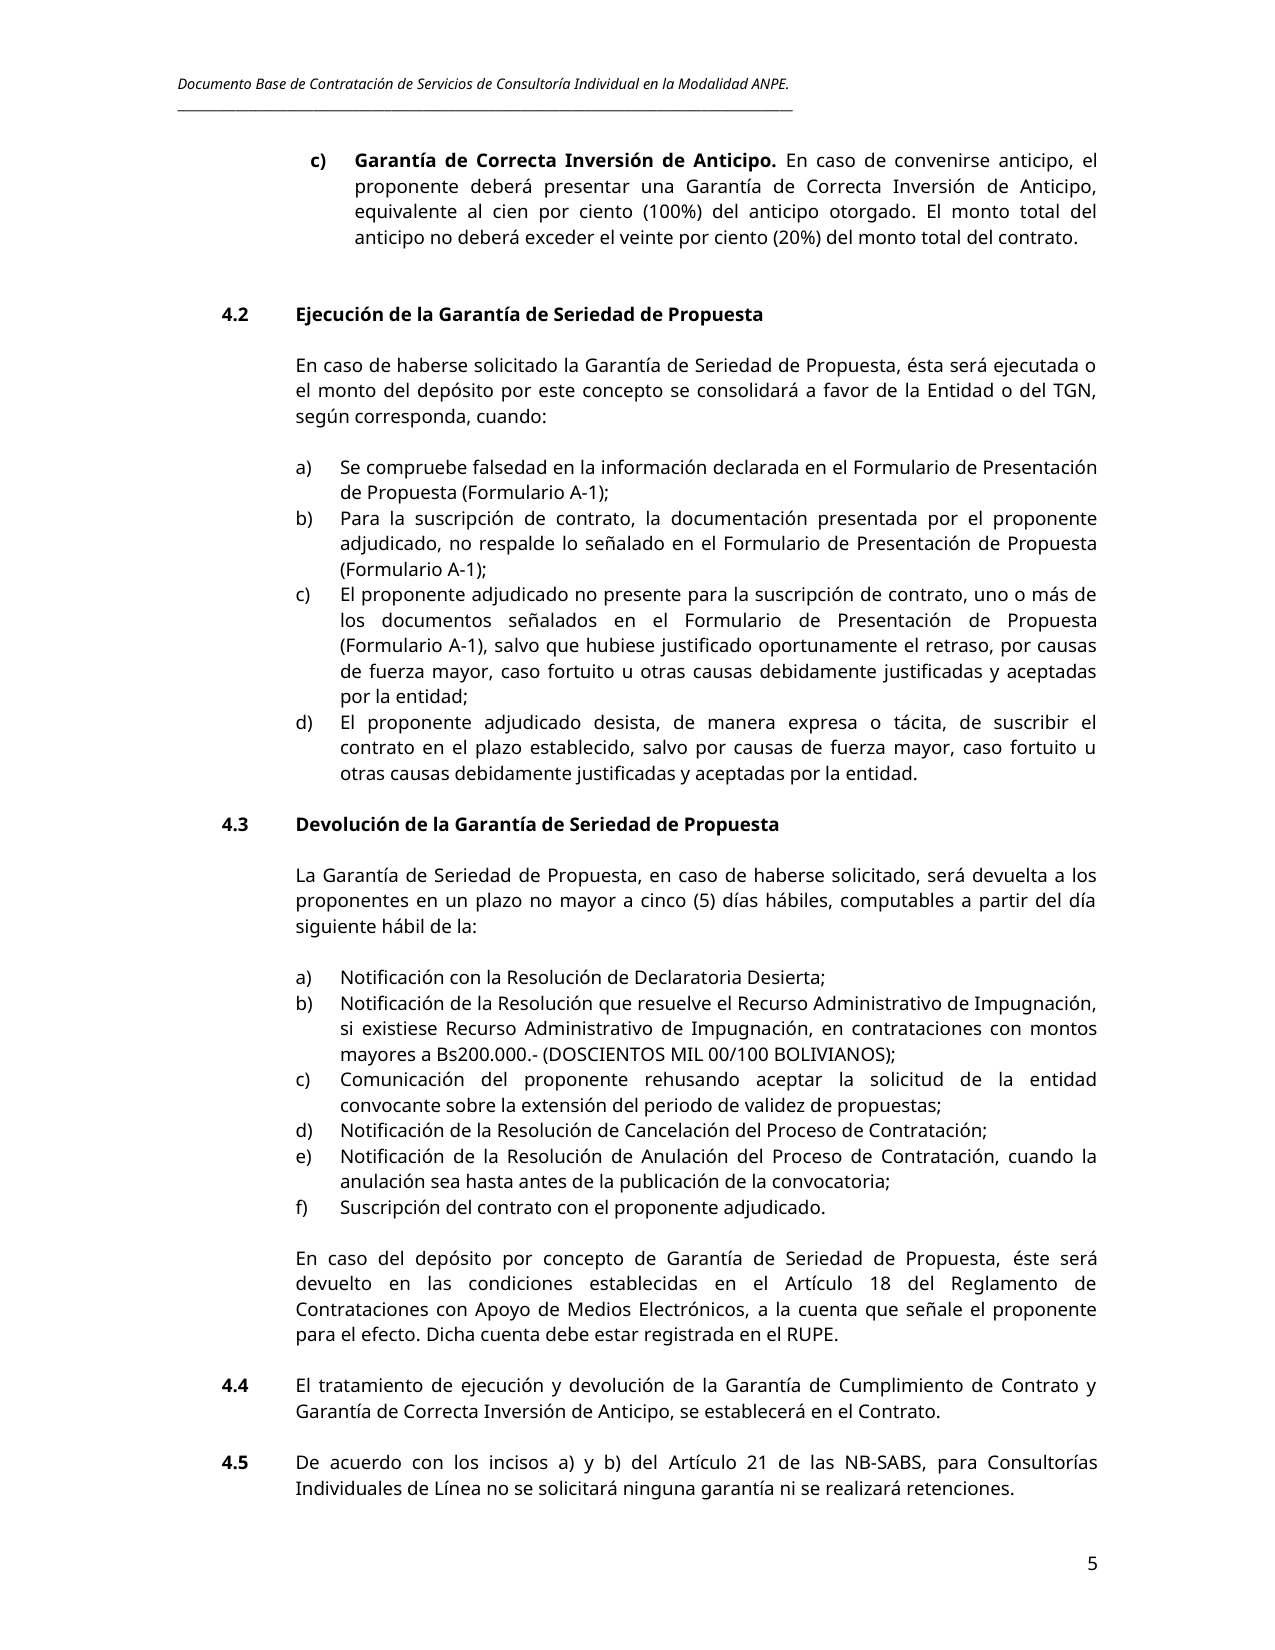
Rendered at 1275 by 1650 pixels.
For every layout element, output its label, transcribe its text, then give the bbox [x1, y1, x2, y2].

list Se compruebe falsedad en la información declarada en el Formulario de Presentación de Propuesta (Formulario A-1); [295, 454, 1098, 505]
list Devolución de la Garantía de Seriedad de Propuesta [222, 811, 1098, 837]
list El tratamiento de ejecución y devolución de la Garantía de Cumplimiento de Contrato y Garantía de Correcta Inversión de Anticipo, se establecerá en el Contrato. [222, 1373, 1098, 1424]
list Para la suscripción de contrato, la documentación presentada por el proponente adjudicado, no respalde lo señalado en el Formulario de Presentación de Propuesta (Formulario A-1); [295, 505, 1098, 582]
list Comunicación del proponente rehusando aceptar la solicitud de la entidad convocante sobre la extensión del periodo de validez de propuestas; [295, 1066, 1098, 1117]
list Notificación de la Resolución de Anulación del Proceso de Contratación, cuando la anulación sea hasta antes de la publicación de la convocatoria; [295, 1143, 1098, 1194]
list La Garantía de Seriedad de Propuesta, en caso de haberse solicitado, será devuelta a los proponentes en un plazo no mayor a cinco (5) días hábiles, computables a partir del día siguiente hábil de la: [295, 862, 1098, 939]
list En caso del depósito por concepto de Garantía de Seriedad de Propuesta, éste será devuelto en las condiciones establecidas en el Artículo 18 del Reglamento de Contrataciones con Apoyo de Medios Electrónicos, a la cuenta que señale el proponente para el efecto. Dicha cuenta debe estar registrada en el RUPE. [295, 1245, 1098, 1347]
list Suscripción del contrato con el proponente adjudicado. [295, 1194, 1098, 1219]
list Notificación con la Resolución de Declaratoria Desierta; [295, 964, 1098, 990]
list En caso de haberse solicitado la Garantía de Seriedad de Propuesta, ésta será ejecutada o el monto del depósito por este concepto se consolidará a favor de la Entidad o del TGN, según corresponda, cuando: [295, 352, 1098, 428]
list El proponente adjudicado desista, de manera expresa o tácita, de suscribir el contrato en el plazo establecido, salvo por causas de fuerza mayor, caso fortuito u otras causas debidamente justificadas y aceptadas por la entidad. [295, 709, 1098, 786]
list El proponente adjudicado no presente para la suscripción de contrato, uno o más de los documentos señalados en el Formulario de Presentación de Propuesta (Formulario A-1), salvo que hubiese justificado oportunamente el retraso, por causas de fuerza mayor, caso fortuito u otras causas debidamente justificadas y aceptadas por la entidad; [295, 582, 1098, 709]
list Ejecución de la Garantía de Seriedad de Propuesta [222, 301, 1098, 326]
list Notificación de la Resolución que resuelve el Recurso Administrativo de Impugnación, si existiese Recurso Administrativo de Impugnación, en contrataciones con montos mayores a Bs200.000.- (DOSCIENTOS MIL 00/100 BOLIVIANOS); [295, 990, 1098, 1066]
list Notificación de la Resolución de Cancelación del Proceso de Contratación; [295, 1117, 1098, 1143]
list De acuerdo con los incisos a) y b) del Artículo 21 de las NB-SABS, para Consultorías Individuales de Línea no se solicitará ninguna garantía ni se realizará retenciones. [222, 1449, 1098, 1500]
list Garantía de Correcta Inversión de Anticipo. En caso de convenirse anticipo, el proponente deberá presentar una Garantía de Correcta Inversión de Anticipo, equivalente al cien por ciento (100%) del anticipo otorgado. El monto total del anticipo no deberá exceder el veinte por ciento (20%) del monto total del contrato. [310, 148, 1098, 250]
